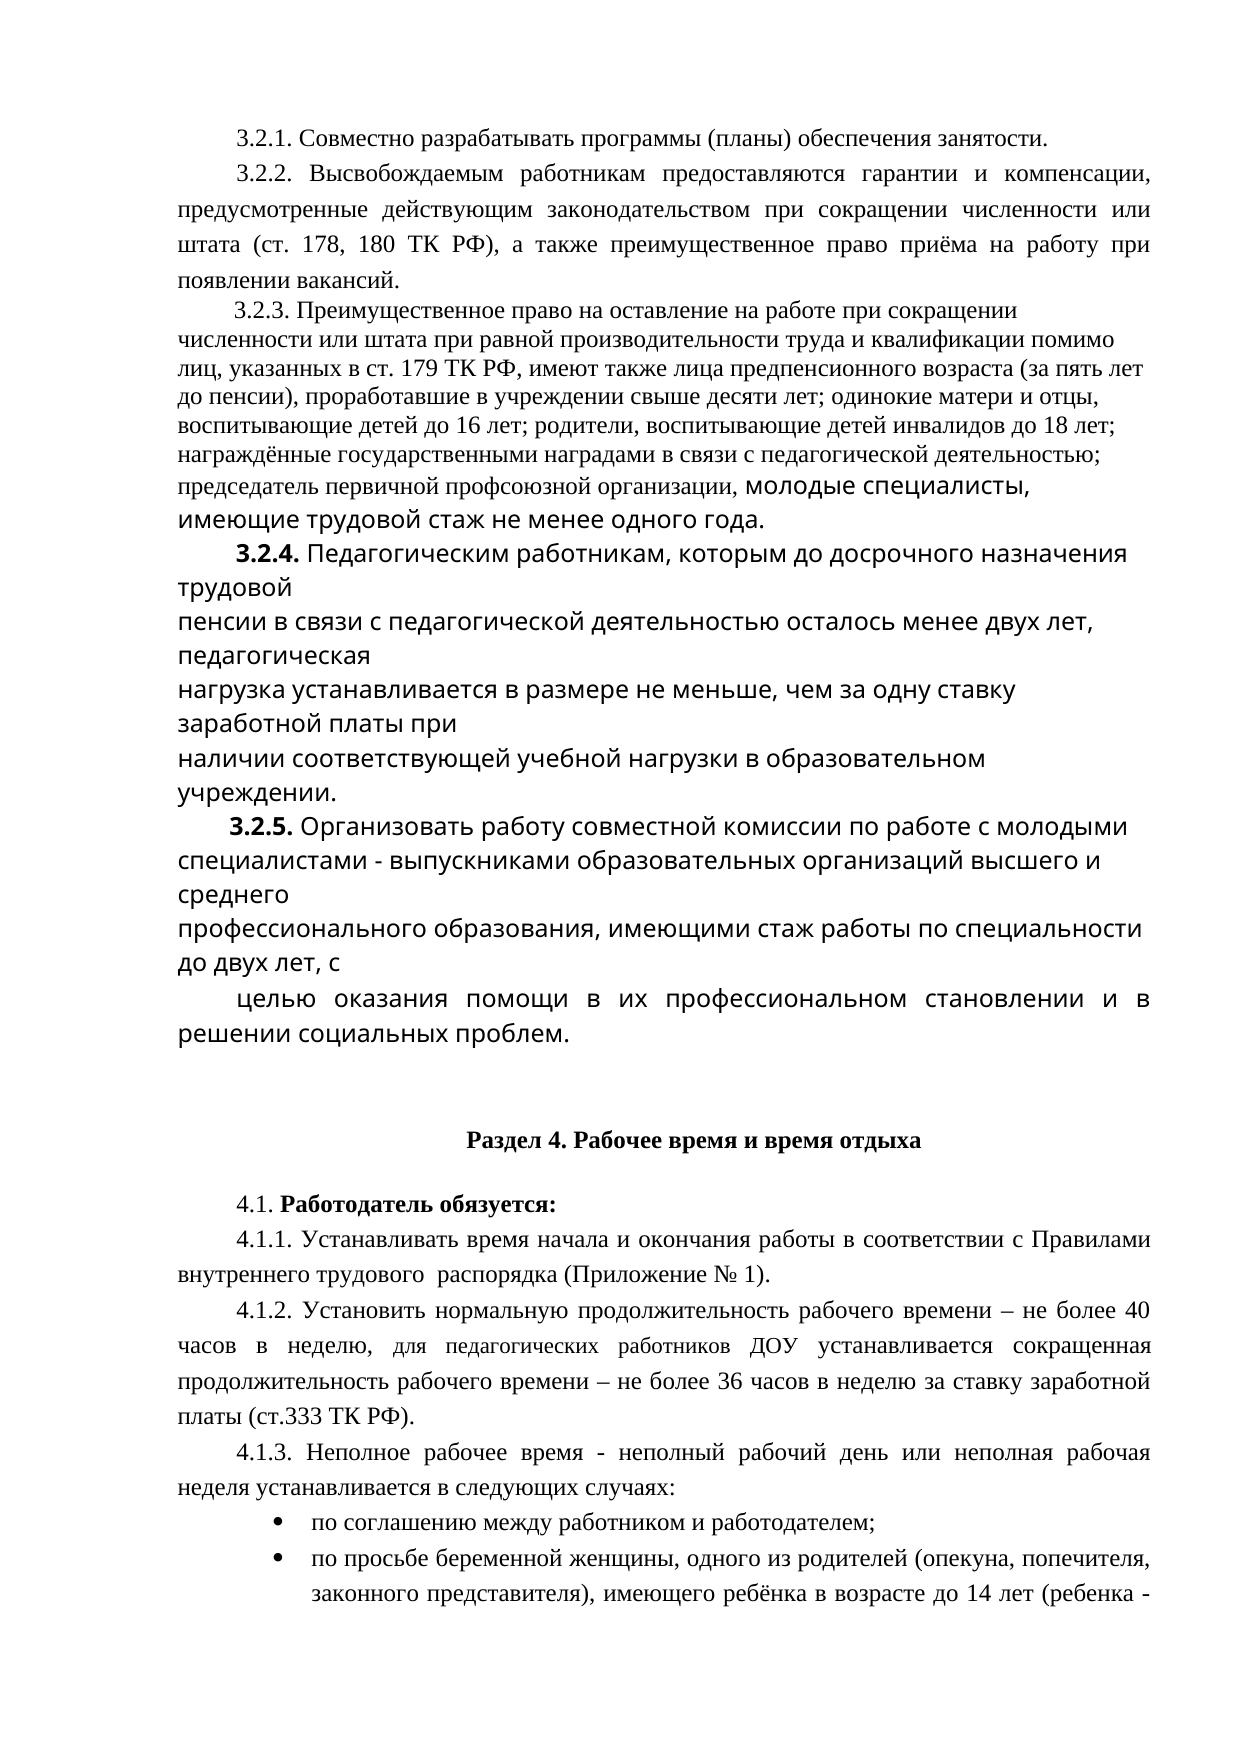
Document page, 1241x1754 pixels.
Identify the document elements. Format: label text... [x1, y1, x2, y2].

list по соглашению между работником и работодателем; [274, 1502, 1152, 1538]
text 3.2.2. Высвобождаемым работникам предоставляются гарантии и компенсации, предусмотренные действующим законодательством при сокращении численности или штата (ст. 178, 180 ТК РФ), а также преимущественное право приёма на работу при появлении вакансий. [177, 153, 1152, 295]
text 3.2.3. Преимущественное право на оставление на работе при сокращении численности или штата при равной производительности труда и квалификации помимо лиц, указанных в ст. 179 ТК РФ, имеют также лица предпенсионного возраста (за пять лет до пенсии), проработавшие в учреждении свыше десяти лет; одинокие матери и отцы, воспитывающие детей до 16 лет; родители, воспитывающие детей инвалидов до 18 лет; награждённые государственными наградами в связи с педагогической деятельностью; председатель первичной профсоюзной организации, молодые специалисты, имеющие трудовой стаж не менее одного года. [177, 295, 1152, 536]
text 4.1.1. Устанавливать время начала и окончания работы в соответствии с Правилами внутреннего трудового распорядка (Приложение № 1). [177, 1219, 1152, 1290]
text пенсии в связи с педагогической деятельностью осталось менее двух лет, педагогическая [177, 604, 1152, 672]
text 4.1.2. Установить нормальную продолжительность рабочего времени – не более 40 часов в неделю, для педагогических работников ДОУ устанавливается сокращенная продолжительность рабочего времени – не более 36 часов в неделю за ставку заработной платы (ст.333 ТК РФ). [177, 1290, 1152, 1432]
text 4.1. Работодатель обязуется: [177, 1184, 1152, 1219]
text профессионального образования, имеющими стаж работы по специальности до двух лет, с [177, 911, 1152, 979]
text Раздел 4. Рабочее время и время отдыха [177, 1120, 1152, 1156]
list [274, 1538, 1152, 1609]
text 3.2.5. Организовать работу совместной комиссии по работе с молодыми [177, 808, 1152, 842]
text нагрузка устанавливается в размере не меньше, чем за одну ставку заработной платы при [177, 672, 1152, 740]
text 4.1.3. Неполное рабочее время - неполный рабочий день или неполная рабочая неделя устанавливается в следующих случаях: [177, 1432, 1152, 1502]
text целью оказания помощи в их профессиональном становлении и в решении социальных проблем. [177, 979, 1152, 1049]
text 3.2.1. Совместно разрабатывать программы (планы) обеспечения занятости. [177, 118, 1152, 153]
text наличии соответствующей учебной нагрузки в образовательном учреждении. [177, 740, 1152, 808]
text специалистами - выпускниками образовательных организаций высшего и среднего [177, 842, 1152, 911]
text 3.2.4. Педагогическим работникам, которым до досрочного назначения трудовой [177, 536, 1152, 604]
